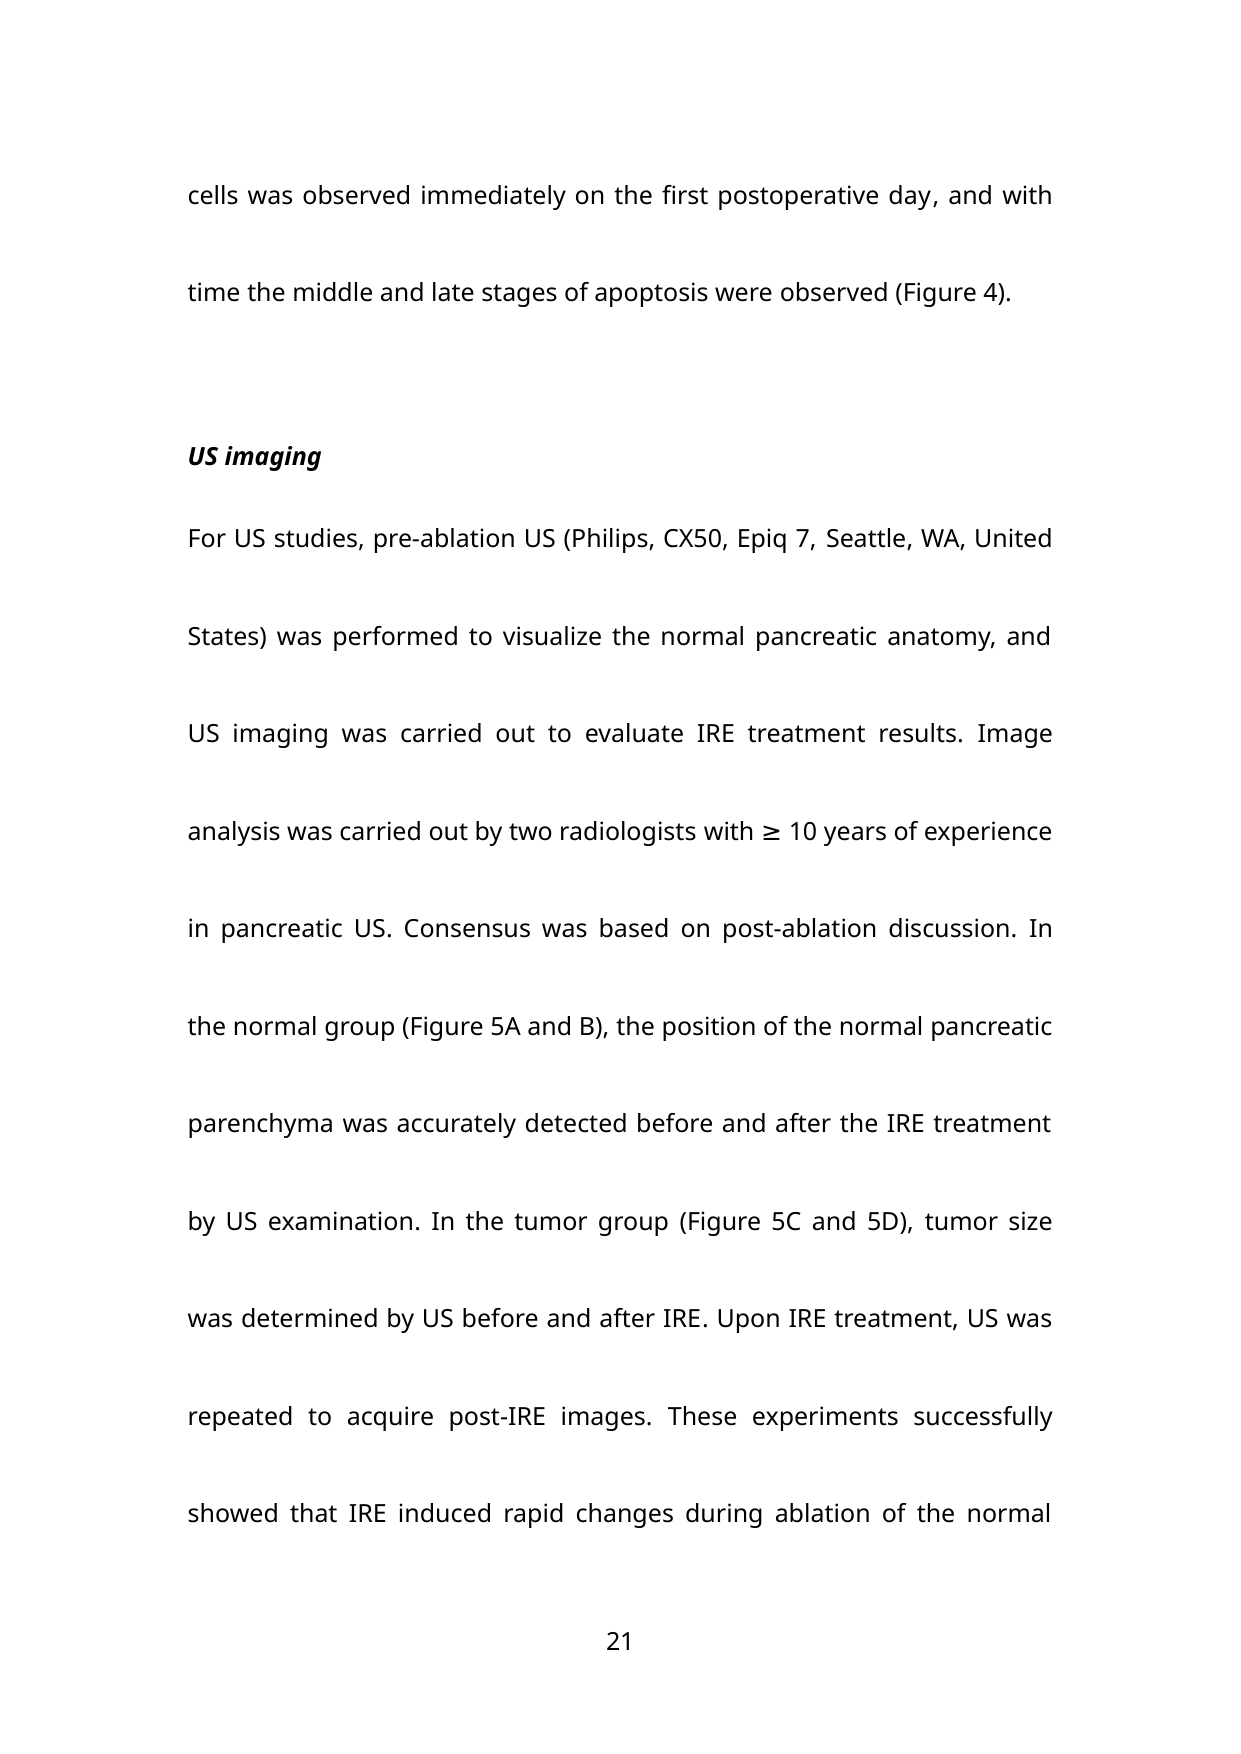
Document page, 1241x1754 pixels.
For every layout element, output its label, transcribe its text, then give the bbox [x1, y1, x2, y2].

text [187, 505, 1053, 1545]
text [187, 162, 1053, 324]
text US imaging [187, 423, 1053, 488]
